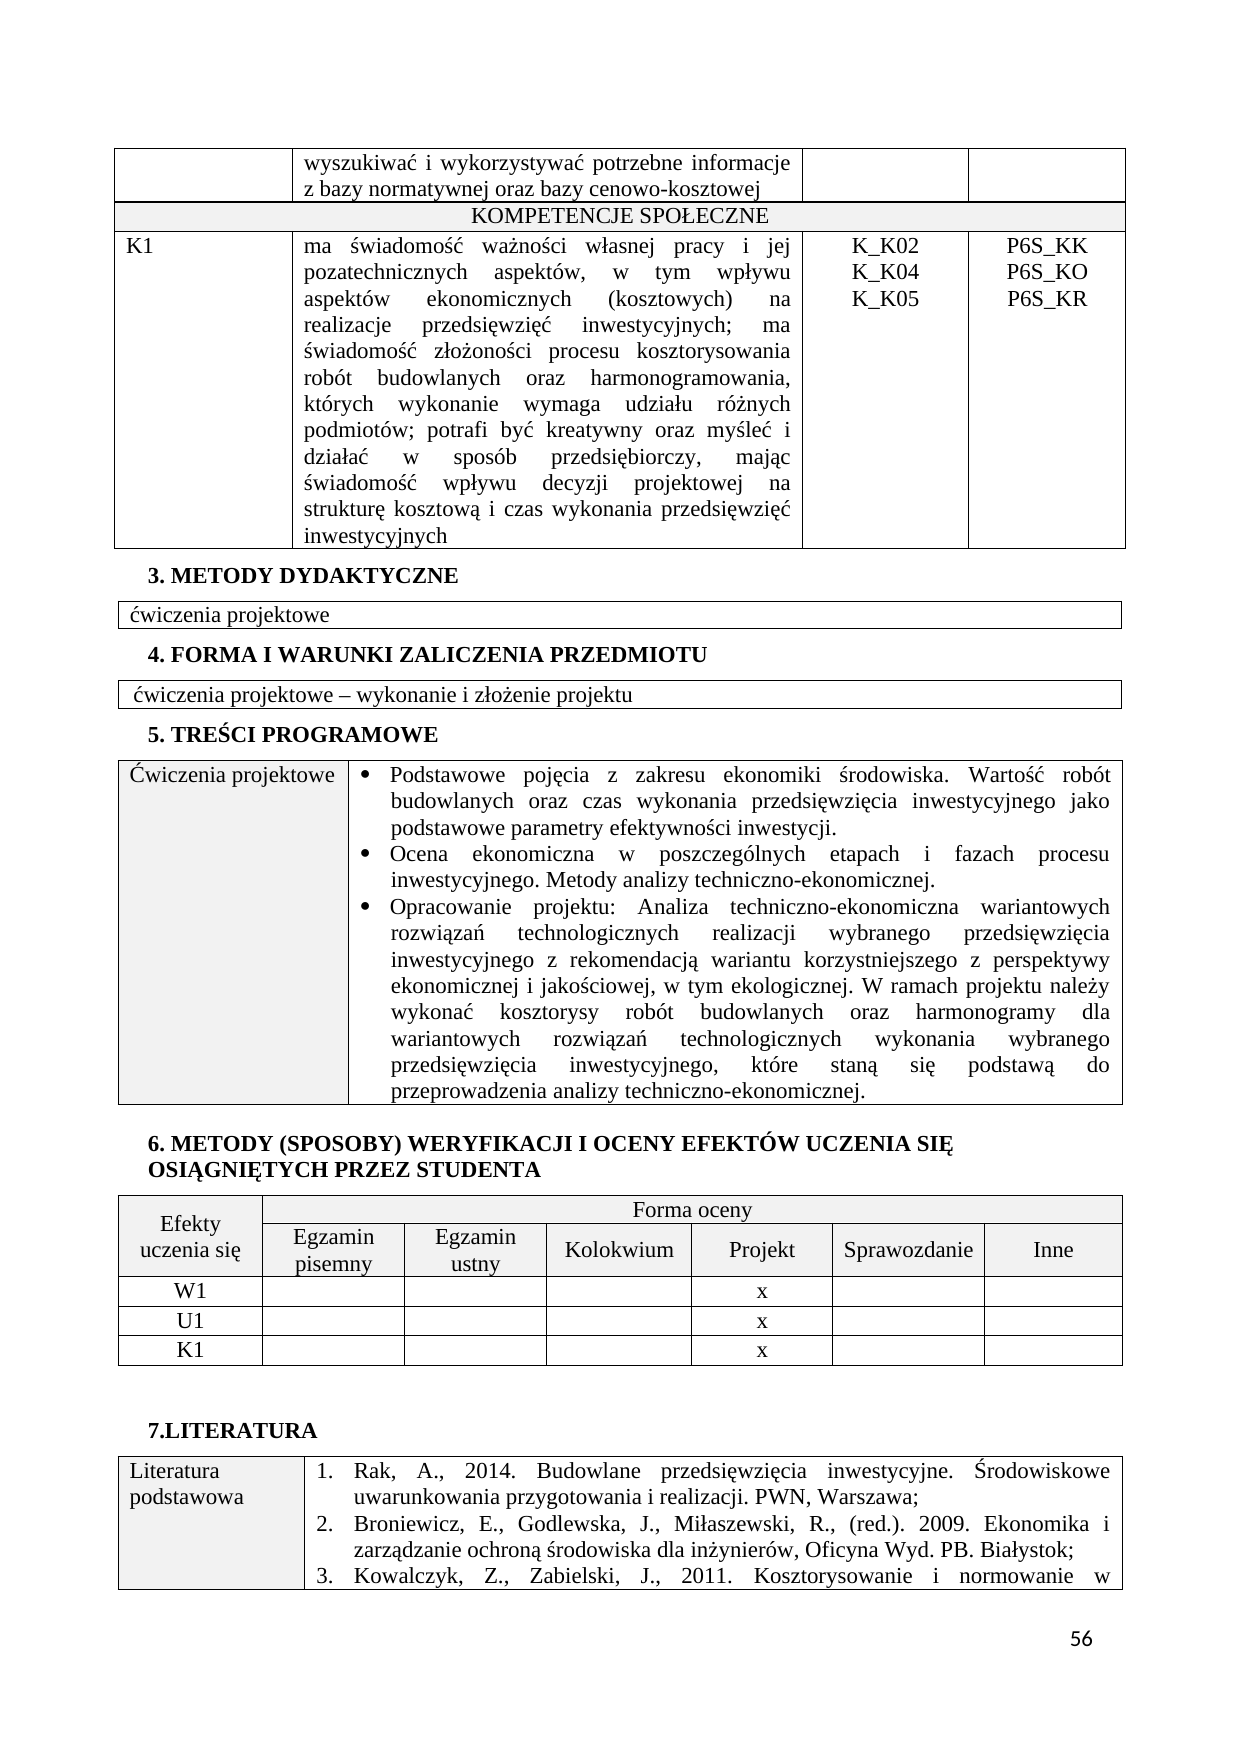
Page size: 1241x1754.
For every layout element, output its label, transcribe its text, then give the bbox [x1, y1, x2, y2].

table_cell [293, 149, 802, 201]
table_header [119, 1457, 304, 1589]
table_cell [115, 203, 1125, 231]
text 5. TREŚCI PROGRAMOWE [148, 721, 1093, 748]
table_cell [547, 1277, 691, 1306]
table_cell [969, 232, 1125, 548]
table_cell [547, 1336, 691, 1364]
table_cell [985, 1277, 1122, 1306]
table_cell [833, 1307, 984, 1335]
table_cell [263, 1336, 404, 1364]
text 7.LITERATURA [148, 1417, 1093, 1443]
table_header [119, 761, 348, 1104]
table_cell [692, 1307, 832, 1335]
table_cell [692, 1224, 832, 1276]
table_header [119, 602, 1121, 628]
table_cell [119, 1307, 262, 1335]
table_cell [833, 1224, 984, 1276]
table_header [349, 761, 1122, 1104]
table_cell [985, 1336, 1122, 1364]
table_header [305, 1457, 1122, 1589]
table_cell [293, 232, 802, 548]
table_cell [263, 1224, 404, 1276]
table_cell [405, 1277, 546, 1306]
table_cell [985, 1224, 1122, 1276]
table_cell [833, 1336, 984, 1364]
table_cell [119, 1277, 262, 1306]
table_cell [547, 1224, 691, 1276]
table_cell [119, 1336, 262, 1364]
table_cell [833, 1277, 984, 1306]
text 3. METODY DYDAKTYCZNE [148, 562, 1093, 588]
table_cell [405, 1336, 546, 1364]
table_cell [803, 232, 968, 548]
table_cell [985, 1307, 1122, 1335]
text 6. METODY (SPOSOBY) WERYFIKACJI I OCENY EFEKTÓW UCZENIA SIĘ OSIĄGNIĘTYCH PRZEZ STUDENTA [148, 1130, 1093, 1182]
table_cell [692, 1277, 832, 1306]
text 4. FORMA I WARUNKI ZALICZENIA PRZEDMIOTU [148, 641, 1093, 668]
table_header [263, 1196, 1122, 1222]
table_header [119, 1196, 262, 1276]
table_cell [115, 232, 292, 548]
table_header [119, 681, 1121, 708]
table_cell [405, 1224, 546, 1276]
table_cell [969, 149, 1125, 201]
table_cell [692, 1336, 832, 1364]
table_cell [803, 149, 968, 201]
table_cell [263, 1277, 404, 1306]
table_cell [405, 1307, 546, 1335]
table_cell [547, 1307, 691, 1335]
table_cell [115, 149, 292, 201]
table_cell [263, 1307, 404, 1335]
